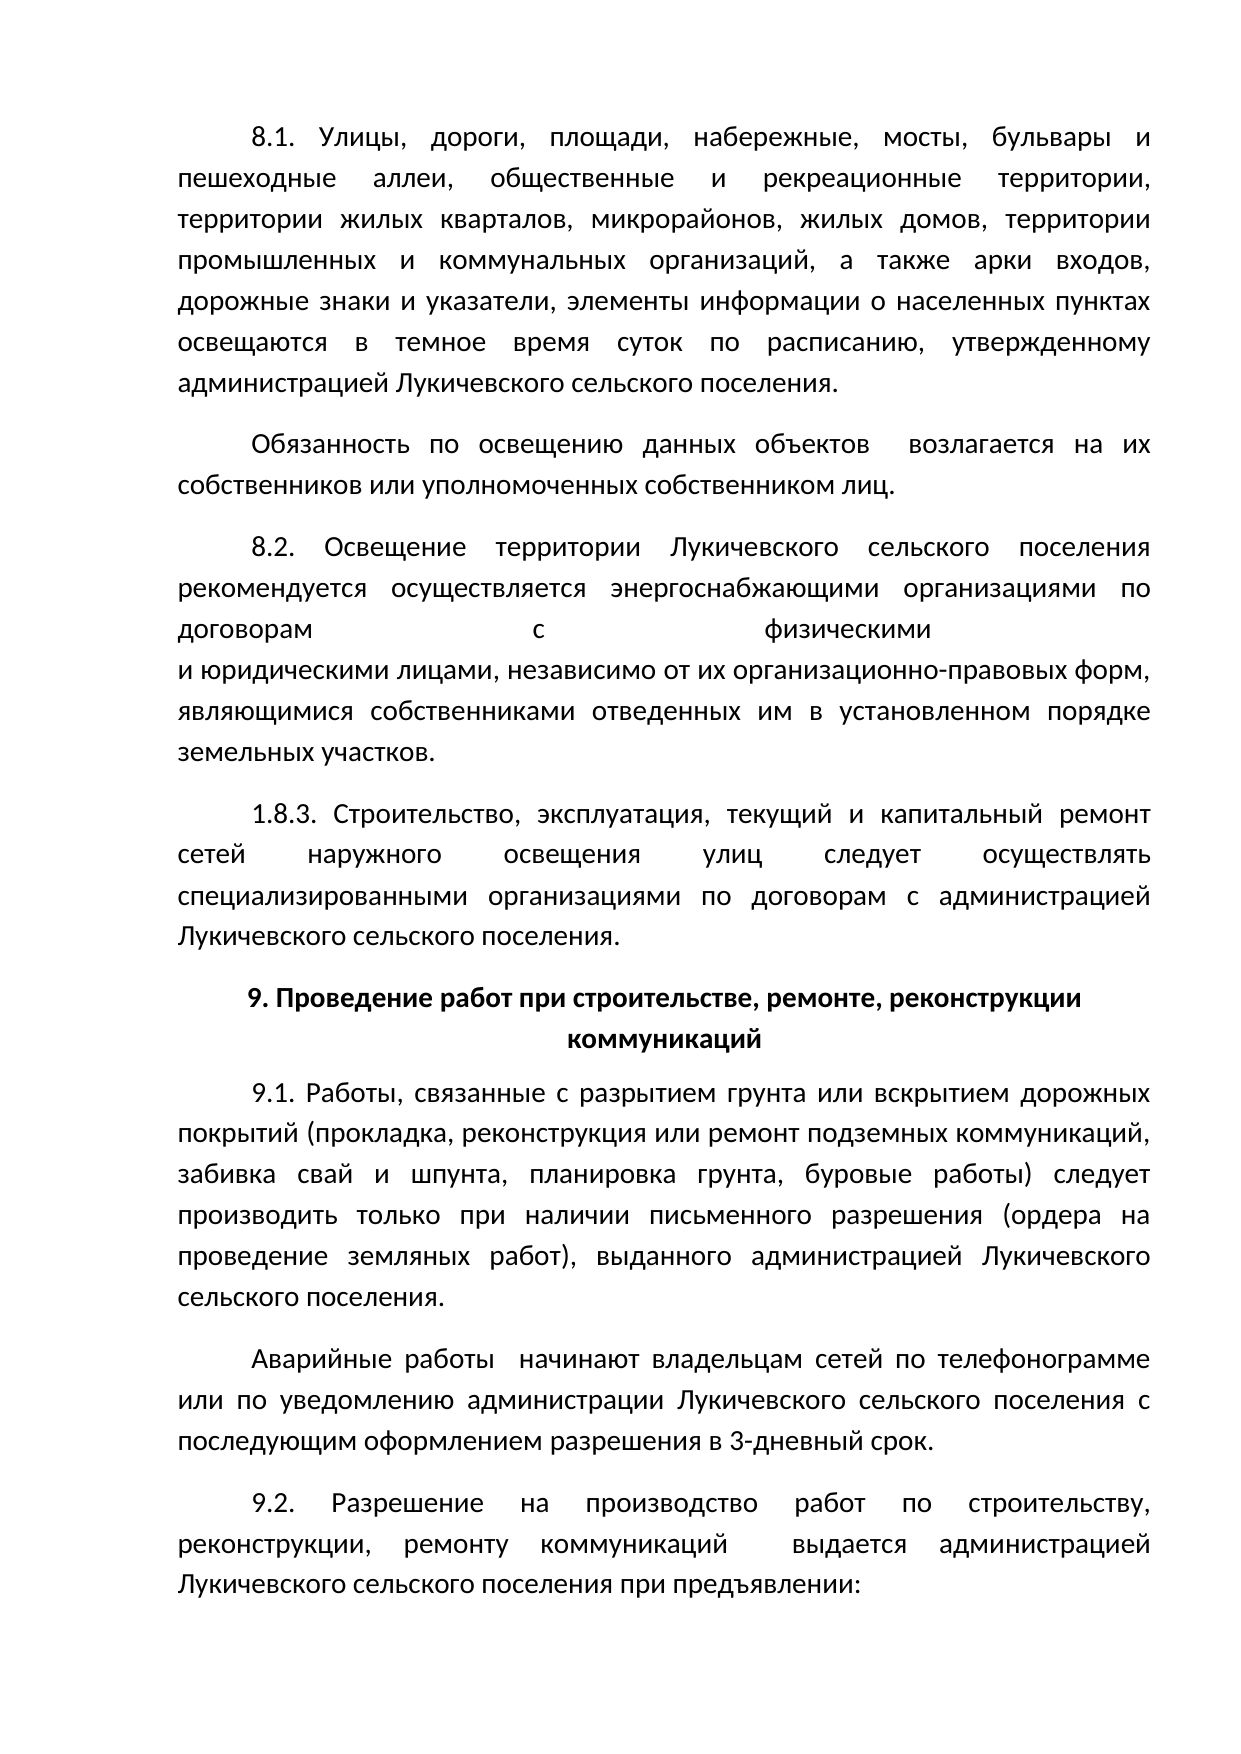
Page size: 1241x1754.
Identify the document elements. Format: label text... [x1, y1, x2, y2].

text Аварийные работы начинают владельцам сетей по телефонограмме или по уведомлению администрации Лукичевского сельского поселения с последующим оформлением разрешения в 3-дневный срок. [177, 1340, 1152, 1458]
text 9.1. Работы, связанные с разрытием грунта или вскрытием дорожных покрытий (прокладка, реконструкция или ремонт подземных коммуникаций, забивка свай и шпунта, планировка грунта, буровые работы) следует производить только при наличии письменного разрешения (ордера на проведение земляных работ), выданного администрацией Лукичевского сельского поселения. [177, 1074, 1152, 1314]
text 1.8.3. Строительство, эксплуатация, текущий и капитальный ремонт сетей наружного освещения улиц следует осуществлять специализированными организациями по договорам с администрацией Лукичевского сельского поселения. [177, 795, 1152, 953]
text Обязанность по освещению данных объектов возлагается на их собственников или уполномоченных собственником лиц. [177, 426, 1152, 502]
text 9.2. Разрешение на производство работ по строительству, реконструкции, ремонту коммуникаций выдается администрацией Лукичевского сельского поселения при предъявлении: [177, 1484, 1152, 1601]
text 9. Проведение работ при строительстве, ремонте, реконструкции коммуникаций [177, 979, 1152, 1056]
text 8.2. Освещение территории Лукичевского сельского поселения рекомендуется осуществляется энергоснабжающими организациями по договорам с физическими и юридическими лицами, независимо от их организационно-правовых форм, являющимися собственниками отведенных им в установленном порядке земельных участков. [177, 528, 1152, 768]
text 8.1. Улицы, дороги, площади, набережные, мосты, бульвары и пешеходные аллеи, общественные и рекреационные территории, территории жилых кварталов, микрорайонов, жилых домов, территории промышленных и коммунальных организаций, а также арки входов, дорожные знаки и указатели, элементы информации о населенных пунктах освещаются в темное время суток по расписанию, утвержденному администрацией Лукичевского сельского поселения. [177, 118, 1152, 399]
